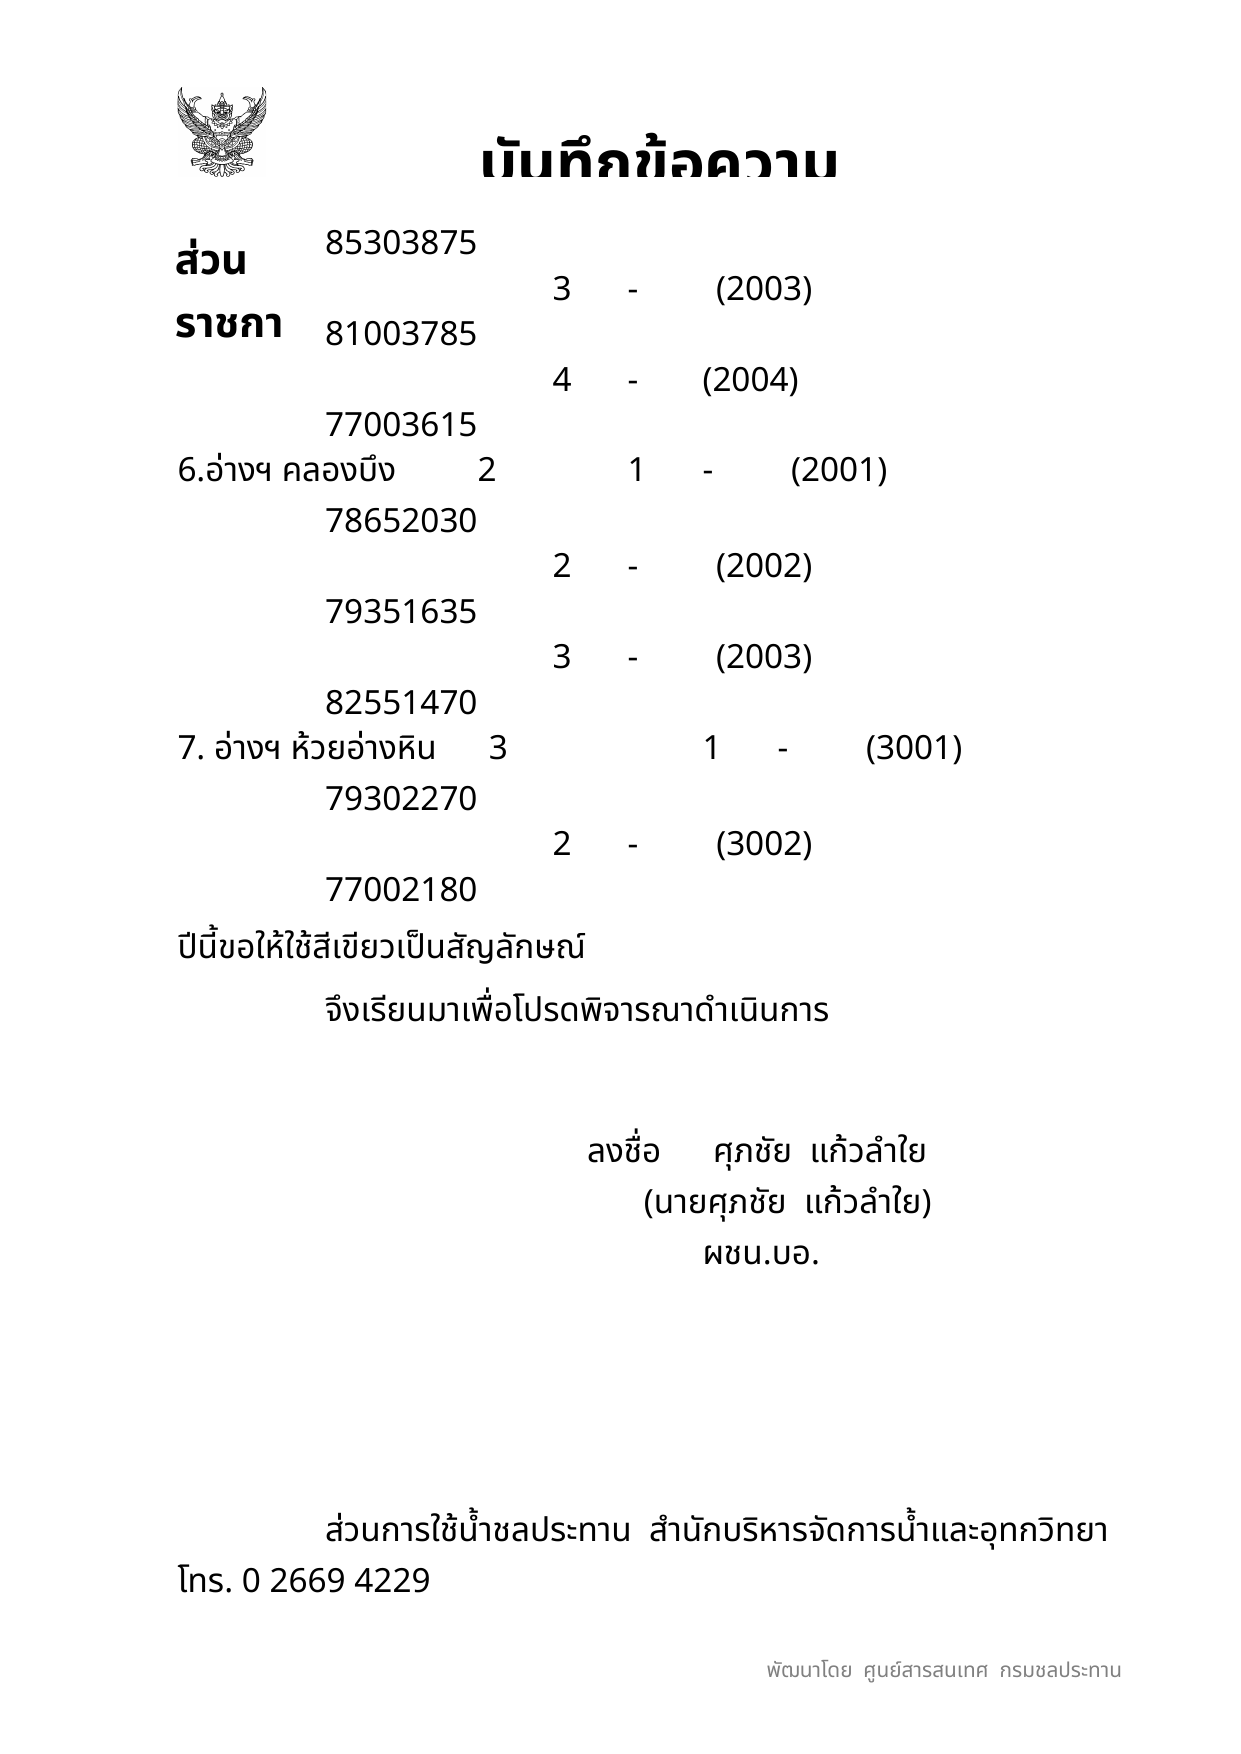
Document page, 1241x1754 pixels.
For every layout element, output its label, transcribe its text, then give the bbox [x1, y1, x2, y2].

text จึงเรียนมาเพื่อโปรดพิจารณาดำเนินการ [177, 986, 1122, 1037]
picture [177, 87, 267, 177]
text 2 - (2002) 79351635 [177, 542, 1122, 633]
text ส่วนการใช้น้ำชลประทาน สำนักบริหารจัดการน้ำและอุทกวิทยา โทร. 0 2669 4229 [177, 1506, 1122, 1607]
text ปีนี้ขอให้ใช้สีเขียวเป็นสัญลักษณ์ [177, 923, 1122, 974]
text 2 - (2002) 85303875 [177, 219, 1122, 264]
text ผชน.บอ. [177, 1228, 1122, 1279]
text 7. อ่างฯ ห้วยอ่างหิน 3 1 - (3001) 79302270 [177, 724, 1122, 820]
text ลงชื่อ ศุภชัย แก้วลำใย [177, 1127, 1122, 1178]
text (นายศุภชัย แก้วลำใย) [177, 1178, 1122, 1228]
text 6.อ่างฯ คลองบึง 2 1 - (2001) 78652030 [177, 446, 1122, 542]
text 3 - (2003) 81003785 [177, 264, 1122, 355]
text 2 - (3002) 77002180 [177, 820, 1122, 911]
text 4 - (2004) 77003615 [177, 355, 1122, 446]
text 3 - (2003) 82551470 [177, 633, 1122, 724]
